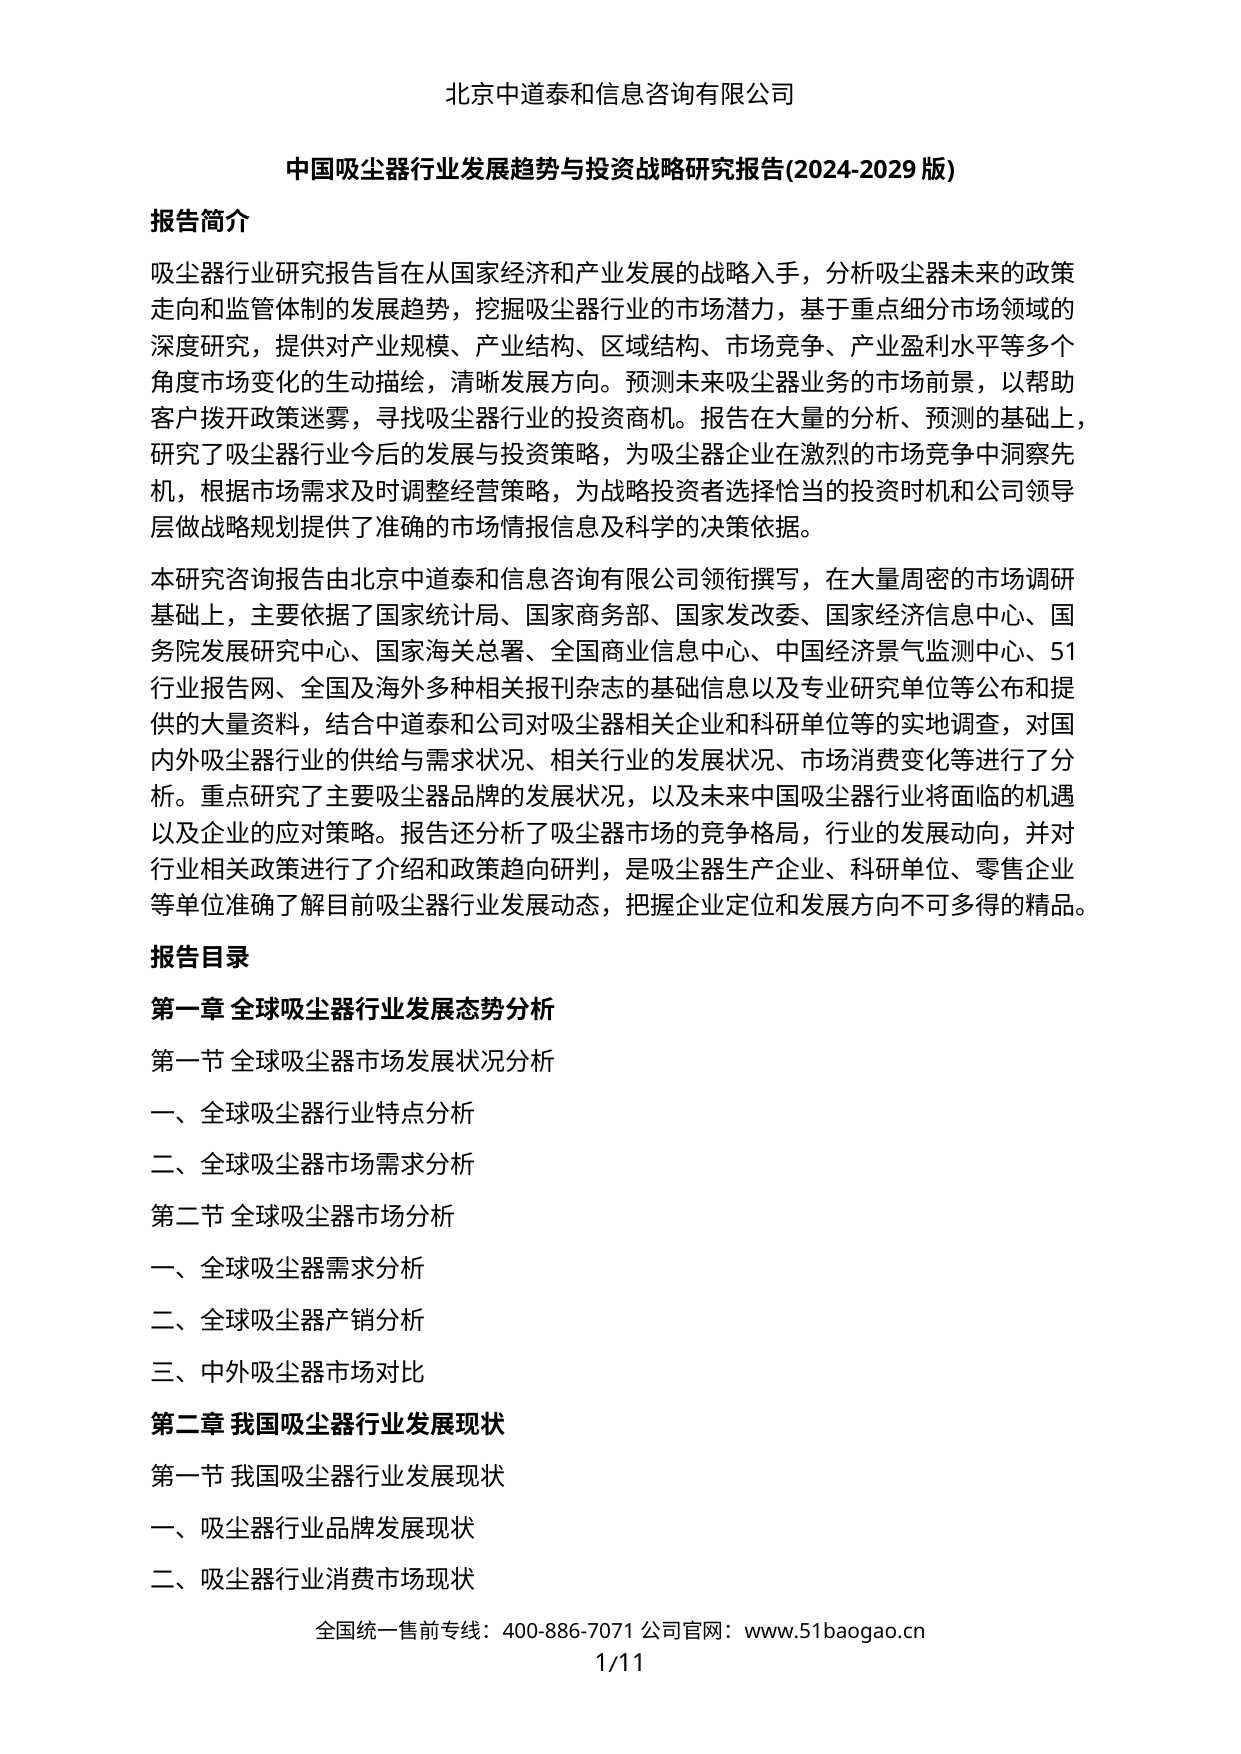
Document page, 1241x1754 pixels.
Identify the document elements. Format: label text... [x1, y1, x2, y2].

text 第一章 全球吸尘器行业发展态势分析 [150, 989, 1090, 1026]
text 第二章 我国吸尘器行业发展现状 [150, 1404, 1090, 1441]
text 二、全球吸尘器产销分析 [150, 1301, 1090, 1337]
text 一、吸尘器行业品牌发展现状 [150, 1508, 1090, 1544]
text 中国吸尘器行业发展趋势与投资战略研究报告(2024-2029版) [150, 150, 1090, 186]
text 三、中外吸尘器市场对比 [150, 1352, 1090, 1389]
text 吸尘器行业研究报告旨在从国家经济和产业发展的战略入手，分析吸尘器未来的政策走向和监管体制的发展趋势，挖掘吸尘器行业的市场潜力，基于重点细分市场领域的深度研究，提供对产业规模、产业结构、区域结构、市场竞争、产业盈利水平等多个角度市场变化的生动描绘，清晰发展方向。预测未来吸尘器业务的市场前景，以帮助客户拨开政策迷雾，寻找吸尘器行业的投资商机。报告在大量的分析、预测的基础上，研究了吸尘器行业今后的发展与投资策略，为吸尘器企业在激烈的市场竞争中洞察先机，根据市场需求及时调整经营策略，为战略投资者选择恰当的投资时机和公司领导层做战略规划提供了准确的市场情报信息及科学的决策依据。 [150, 254, 1090, 544]
text 报告简介 [150, 202, 1090, 238]
text 一、全球吸尘器需求分析 [150, 1249, 1090, 1285]
text 报告目录 [150, 937, 1090, 974]
text 一、全球吸尘器行业特点分析 [150, 1093, 1090, 1129]
text 第一节 我国吸尘器行业发展现状 [150, 1456, 1090, 1492]
text 二、全球吸尘器市场需求分析 [150, 1145, 1090, 1181]
text 二、吸尘器行业消费市场现状 [150, 1560, 1090, 1596]
text 本研究咨询报告由北京中道泰和信息咨询有限公司领衔撰写，在大量周密的市场调研基础上，主要依据了国家统计局、国家商务部、国家发改委、国家经济信息中心、国务院发展研究中心、国家海关总署、全国商业信息中心、中国经济景气监测中心、51行业报告网、全国及海外多种相关报刊杂志的基础信息以及专业研究单位等公布和提供的大量资料，结合中道泰和公司对吸尘器相关企业和科研单位等的实地调查，对国内外吸尘器行业的供给与需求状况、相关行业的发展状况、市场消费变化等进行了分析。重点研究了主要吸尘器品牌的发展状况，以及未来中国吸尘器行业将面临的机遇以及企业的应对策略。报告还分析了吸尘器市场的竞争格局，行业的发展动向，并对行业相关政策进行了介绍和政策趋向研判，是吸尘器生产企业、科研单位、零售企业等单位准确了解目前吸尘器行业发展动态，把握企业定位和发展方向不可多得的精品。 [150, 559, 1090, 922]
text 第二节 全球吸尘器市场分析 [150, 1197, 1090, 1233]
text 第一节 全球吸尘器市场发展状况分析 [150, 1041, 1090, 1077]
